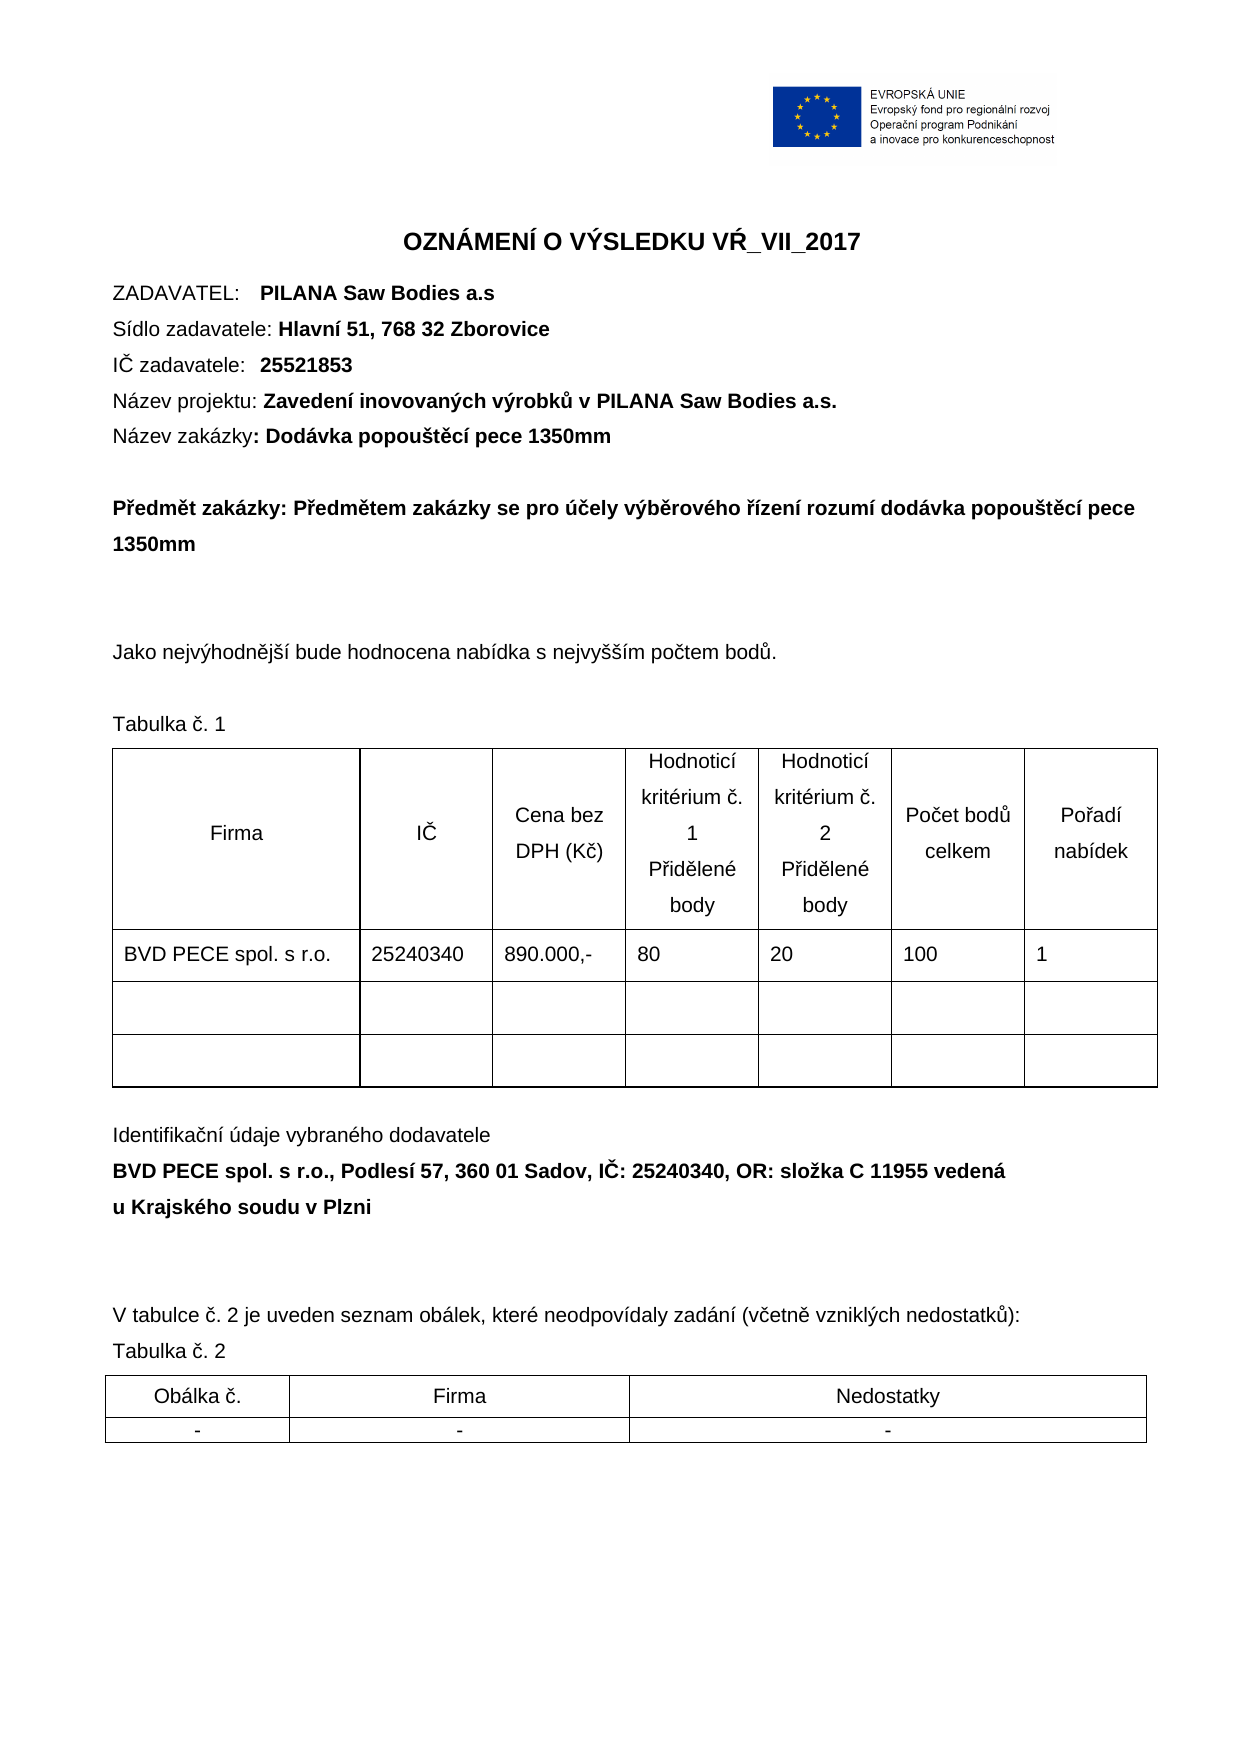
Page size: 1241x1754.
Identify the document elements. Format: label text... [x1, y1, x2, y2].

table_header Firma [290, 1376, 629, 1417]
text Identifikační údaje vybraného dodavatele [112, 1123, 1152, 1147]
text V tabulce č. 2 je uveden seznam obálek, které neodpovídaly zadání (včetně vzniklých nedostatků): [112, 1303, 1152, 1327]
table_cell 80 [626, 930, 758, 981]
table_header Nedostatky [630, 1376, 1146, 1417]
table_cell 20 [759, 930, 891, 981]
text Jako nejvýhodnější bude hodnocena nabídka s nejvyšším počtem bodů. [112, 640, 1152, 664]
text Název projektu: Zavedení inovovaných výrobků v PILANA Saw Bodies a.s. [112, 388, 1152, 412]
text ZADAVATEL: PILANA Saw Bodies a.s [112, 281, 1152, 304]
table_cell [493, 1035, 625, 1086]
table_cell 25240340 [361, 930, 492, 981]
table_cell [361, 982, 492, 1034]
table_cell 1 [1025, 930, 1157, 981]
table_cell [626, 982, 758, 1034]
table_cell [361, 1035, 492, 1086]
table_header Hodnoticí kritérium č. 2 Přidělené body [759, 749, 891, 928]
table_cell [1025, 982, 1157, 1034]
table_cell [759, 1035, 891, 1086]
table_cell [113, 982, 359, 1034]
text Tabulka č. 1 [112, 712, 1152, 736]
text BVD PECE spol. s r.o., Podlesí 57, 360 01 Sadov, IČ: 25240340, OR: složka C 11955 vedená u Krajského soudu v Plzni [112, 1159, 1152, 1219]
table_cell [759, 982, 891, 1034]
table_cell [113, 1035, 359, 1086]
table_cell 100 [892, 930, 1024, 981]
table_header Počet bodů celkem [892, 749, 1024, 928]
table_cell [626, 1035, 758, 1086]
table_header IČ [361, 749, 492, 928]
text OZNÁMENÍ O VÝSLEDKU VŔ_VII_2017 [112, 227, 1152, 256]
table_header Cena bez DPH (Kč) [493, 749, 625, 928]
table_header Pořadí nabídek [1025, 749, 1157, 928]
table_cell [892, 1035, 1024, 1086]
table_cell [493, 982, 625, 1034]
table_cell [1025, 1035, 1157, 1086]
table_cell BVD PECE spol. s r.o. [113, 930, 359, 981]
table_cell 890.000,- [493, 930, 625, 981]
table_header Obálka č. [106, 1376, 289, 1417]
table_header Firma [113, 749, 359, 928]
text IČ zadavatele: 25521853 [112, 352, 1152, 376]
table_cell - [106, 1418, 289, 1442]
table_cell - [630, 1418, 1146, 1442]
table_header Hodnoticí kritérium č. 1 Přidělené body [626, 749, 758, 928]
text Předmět zakázky: Předmětem zakázky se pro účely výběrového řízení rozumí dodávka popouštěcí pece 1350mm [112, 496, 1152, 556]
table_cell [892, 982, 1024, 1034]
text Tabulka č. 2 [112, 1339, 1152, 1363]
text Název zakázky: Dodávka popouštěcí pece 1350mm [112, 424, 1152, 448]
text Sídlo zadavatele: Hlavní 51, 768 32 Zborovice [112, 317, 1152, 341]
table_cell - [290, 1418, 629, 1442]
picture [768, 73, 1058, 166]
